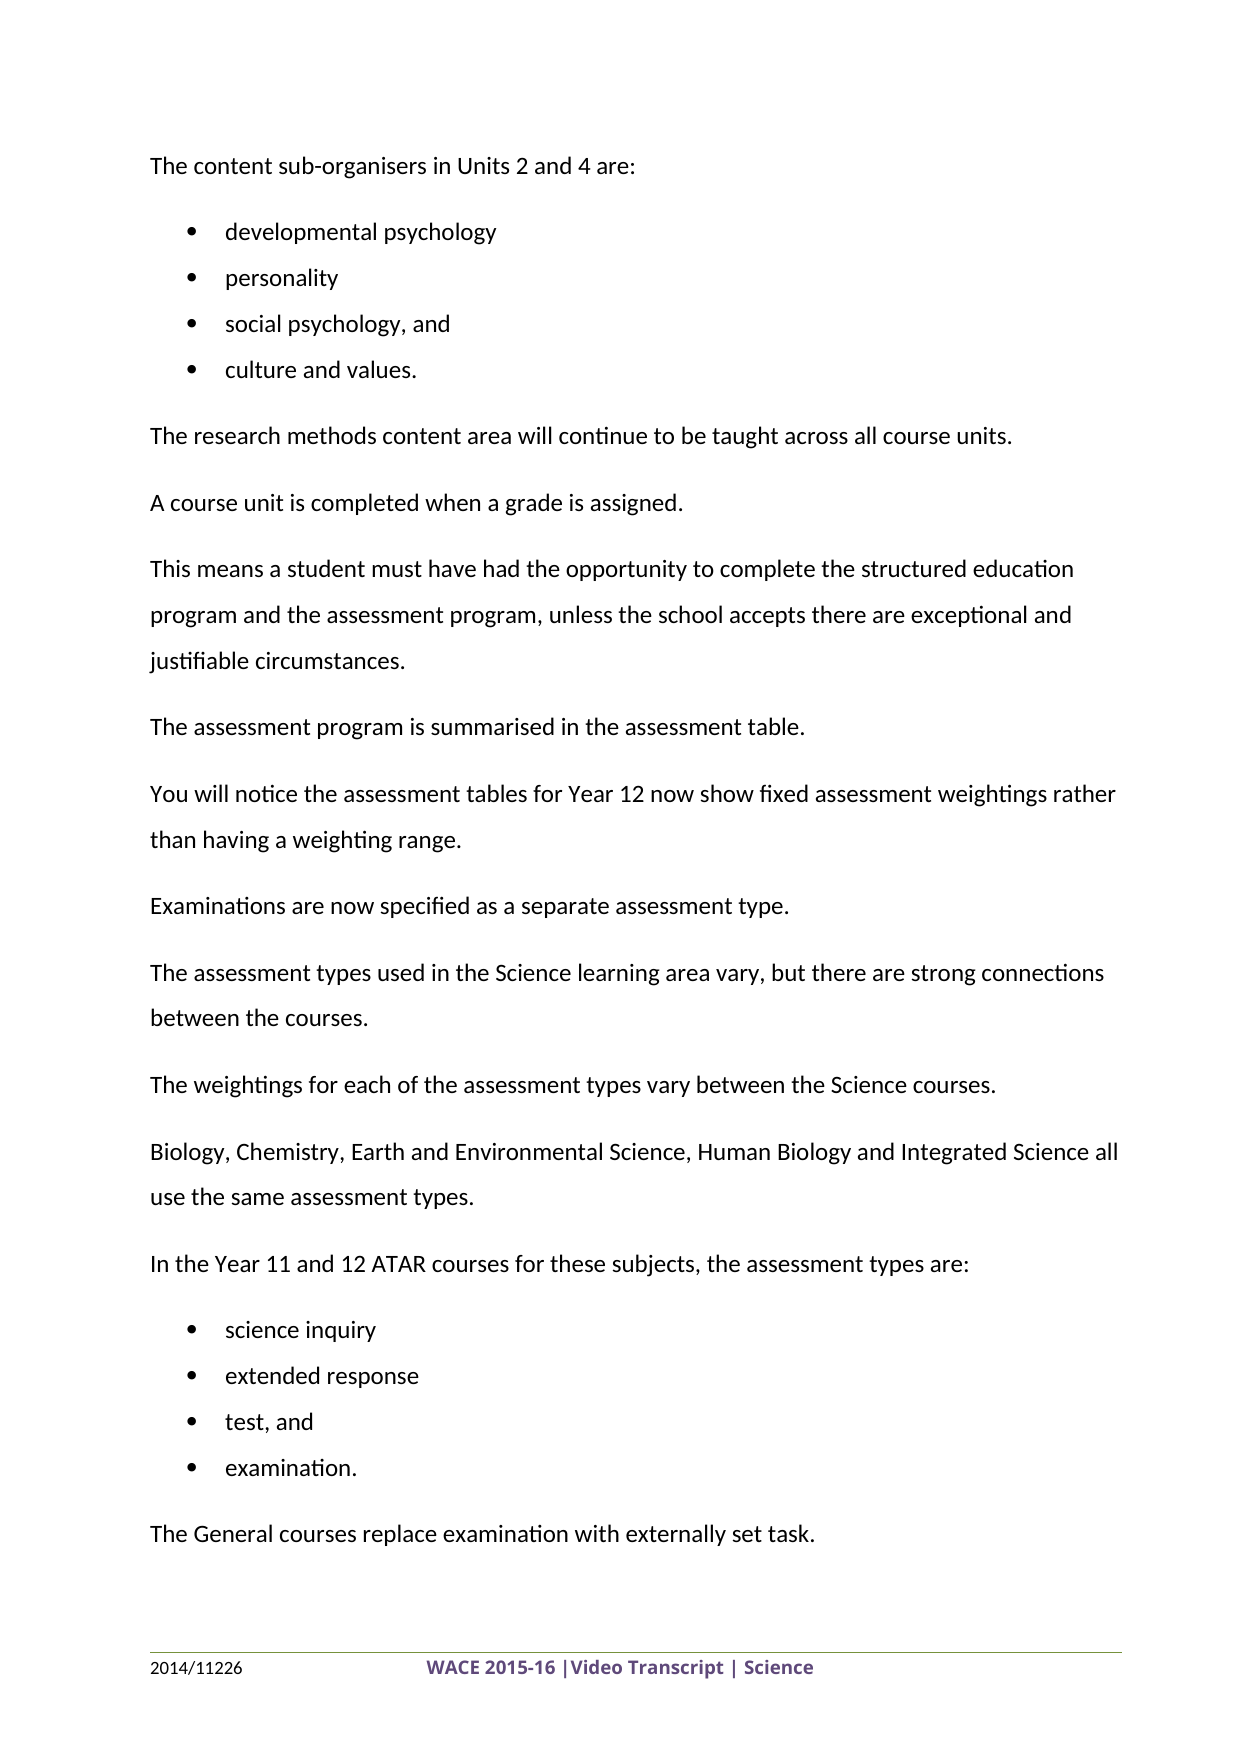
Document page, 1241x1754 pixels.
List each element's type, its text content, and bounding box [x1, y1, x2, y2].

text In the Year 11 and 12 ATAR courses for these subjects, the assessment types are: [150, 1248, 1124, 1278]
text You will notice the assessment tables for Year 12 now show fixed assessment weightings rather than having a weighting range. [150, 778, 1124, 854]
list culture and values. [187, 354, 1122, 384]
text The General courses replace examination with externally set task. [150, 1518, 1124, 1549]
list developmental psychology [187, 217, 1122, 247]
list test, and [187, 1406, 1122, 1437]
text The weightings for each of the assessment types vary between the Science courses. [150, 1069, 1124, 1100]
text A course unit is completed when a grade is assigned. [150, 487, 1124, 517]
list examination. [187, 1452, 1122, 1482]
text The assessment types used in the Science learning area vary, but there are strong connections between the courses. [150, 957, 1124, 1033]
list social psychology, and [187, 308, 1122, 338]
text The assessment program is summarised in the assessment table. [150, 711, 1124, 742]
text Biology, Chemistry, Earth and Environmental Science, Human Biology and Integrated Science all use the same assessment types. [150, 1136, 1124, 1212]
list extended response [187, 1360, 1122, 1391]
text The research methods content area will continue to be taught across all course units. [150, 420, 1124, 451]
text Examinations are now specified as a separate assessment type. [150, 890, 1124, 921]
list science inquiry [187, 1314, 1122, 1345]
text This means a student must have had the opportunity to complete the structured education program and the assessment program, unless the school accepts there are exceptional and justifiable circumstances. [150, 553, 1124, 675]
text The content sub-organisers in Units 2 and 4 are: [150, 150, 1124, 181]
list personality [187, 262, 1122, 293]
